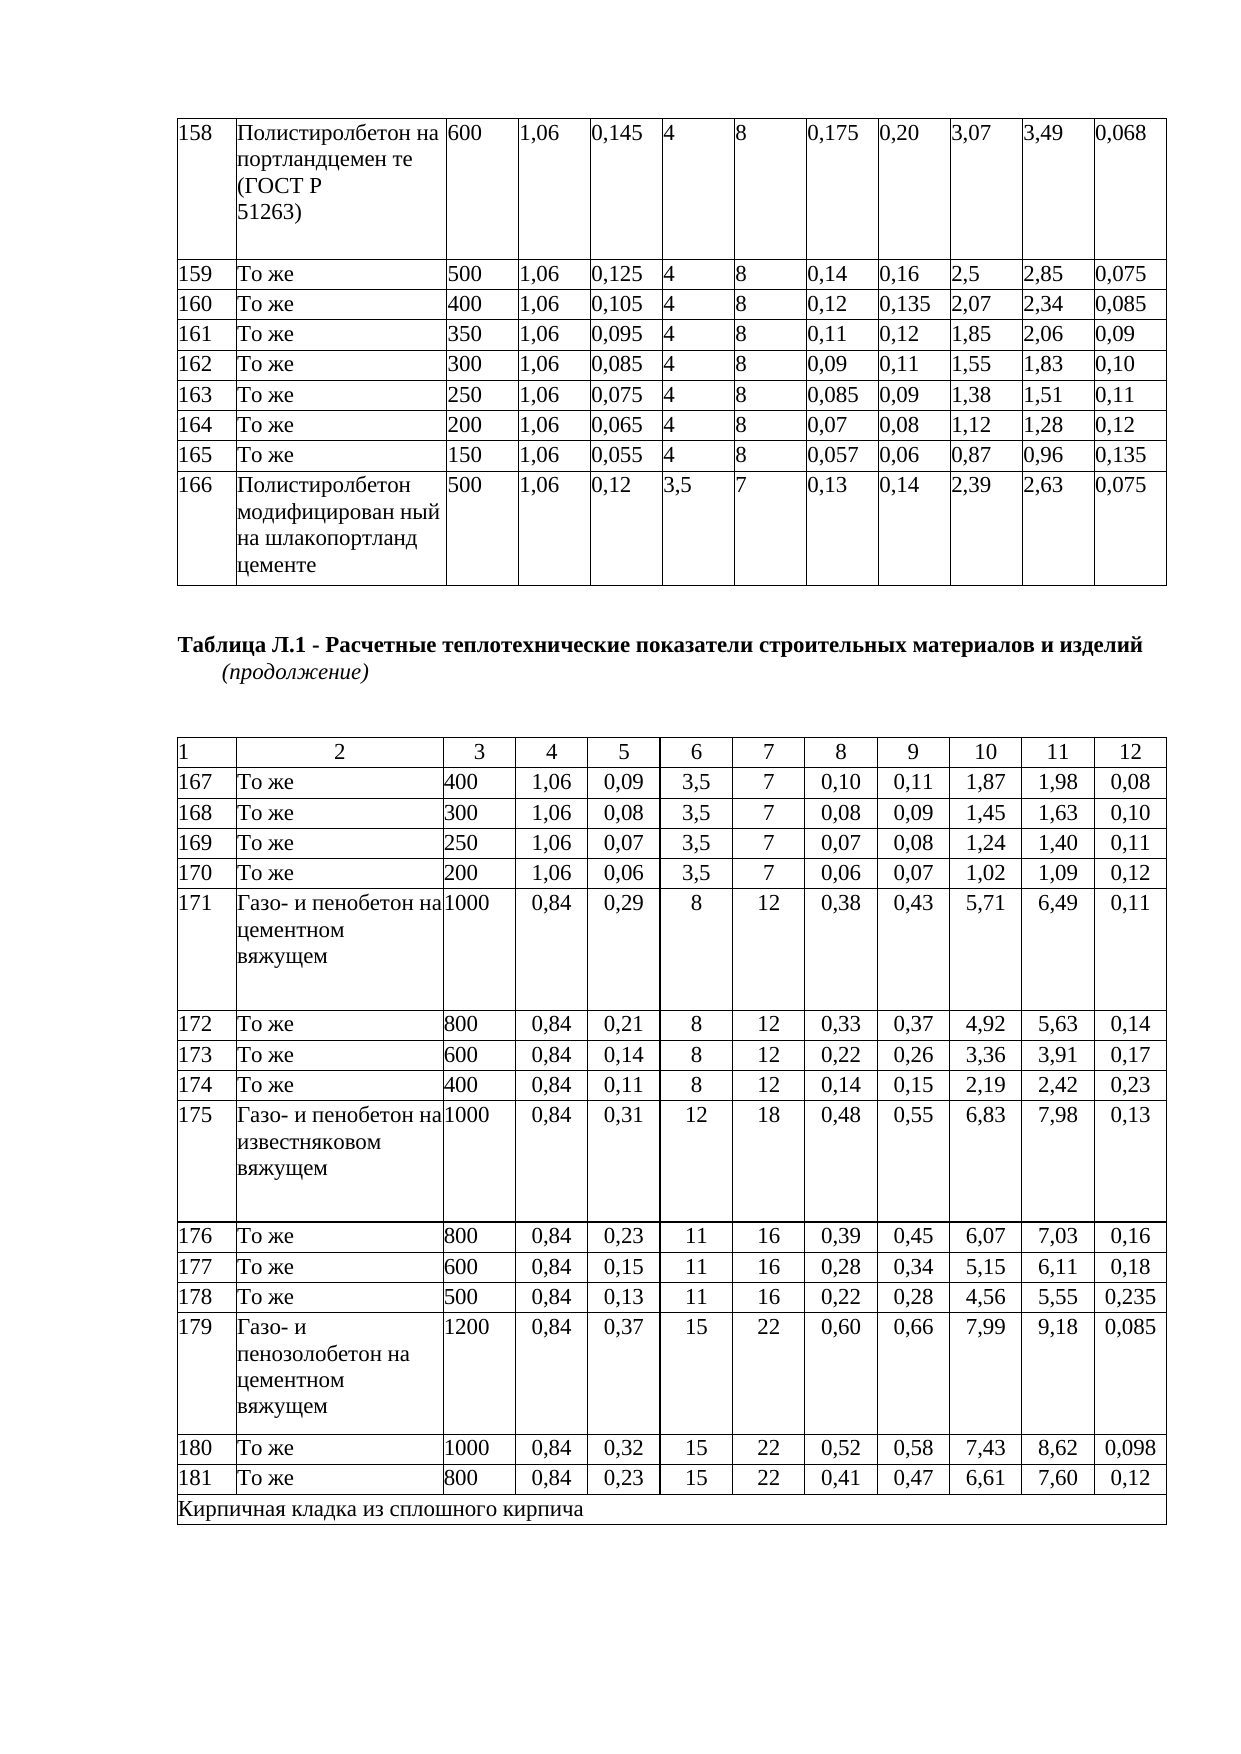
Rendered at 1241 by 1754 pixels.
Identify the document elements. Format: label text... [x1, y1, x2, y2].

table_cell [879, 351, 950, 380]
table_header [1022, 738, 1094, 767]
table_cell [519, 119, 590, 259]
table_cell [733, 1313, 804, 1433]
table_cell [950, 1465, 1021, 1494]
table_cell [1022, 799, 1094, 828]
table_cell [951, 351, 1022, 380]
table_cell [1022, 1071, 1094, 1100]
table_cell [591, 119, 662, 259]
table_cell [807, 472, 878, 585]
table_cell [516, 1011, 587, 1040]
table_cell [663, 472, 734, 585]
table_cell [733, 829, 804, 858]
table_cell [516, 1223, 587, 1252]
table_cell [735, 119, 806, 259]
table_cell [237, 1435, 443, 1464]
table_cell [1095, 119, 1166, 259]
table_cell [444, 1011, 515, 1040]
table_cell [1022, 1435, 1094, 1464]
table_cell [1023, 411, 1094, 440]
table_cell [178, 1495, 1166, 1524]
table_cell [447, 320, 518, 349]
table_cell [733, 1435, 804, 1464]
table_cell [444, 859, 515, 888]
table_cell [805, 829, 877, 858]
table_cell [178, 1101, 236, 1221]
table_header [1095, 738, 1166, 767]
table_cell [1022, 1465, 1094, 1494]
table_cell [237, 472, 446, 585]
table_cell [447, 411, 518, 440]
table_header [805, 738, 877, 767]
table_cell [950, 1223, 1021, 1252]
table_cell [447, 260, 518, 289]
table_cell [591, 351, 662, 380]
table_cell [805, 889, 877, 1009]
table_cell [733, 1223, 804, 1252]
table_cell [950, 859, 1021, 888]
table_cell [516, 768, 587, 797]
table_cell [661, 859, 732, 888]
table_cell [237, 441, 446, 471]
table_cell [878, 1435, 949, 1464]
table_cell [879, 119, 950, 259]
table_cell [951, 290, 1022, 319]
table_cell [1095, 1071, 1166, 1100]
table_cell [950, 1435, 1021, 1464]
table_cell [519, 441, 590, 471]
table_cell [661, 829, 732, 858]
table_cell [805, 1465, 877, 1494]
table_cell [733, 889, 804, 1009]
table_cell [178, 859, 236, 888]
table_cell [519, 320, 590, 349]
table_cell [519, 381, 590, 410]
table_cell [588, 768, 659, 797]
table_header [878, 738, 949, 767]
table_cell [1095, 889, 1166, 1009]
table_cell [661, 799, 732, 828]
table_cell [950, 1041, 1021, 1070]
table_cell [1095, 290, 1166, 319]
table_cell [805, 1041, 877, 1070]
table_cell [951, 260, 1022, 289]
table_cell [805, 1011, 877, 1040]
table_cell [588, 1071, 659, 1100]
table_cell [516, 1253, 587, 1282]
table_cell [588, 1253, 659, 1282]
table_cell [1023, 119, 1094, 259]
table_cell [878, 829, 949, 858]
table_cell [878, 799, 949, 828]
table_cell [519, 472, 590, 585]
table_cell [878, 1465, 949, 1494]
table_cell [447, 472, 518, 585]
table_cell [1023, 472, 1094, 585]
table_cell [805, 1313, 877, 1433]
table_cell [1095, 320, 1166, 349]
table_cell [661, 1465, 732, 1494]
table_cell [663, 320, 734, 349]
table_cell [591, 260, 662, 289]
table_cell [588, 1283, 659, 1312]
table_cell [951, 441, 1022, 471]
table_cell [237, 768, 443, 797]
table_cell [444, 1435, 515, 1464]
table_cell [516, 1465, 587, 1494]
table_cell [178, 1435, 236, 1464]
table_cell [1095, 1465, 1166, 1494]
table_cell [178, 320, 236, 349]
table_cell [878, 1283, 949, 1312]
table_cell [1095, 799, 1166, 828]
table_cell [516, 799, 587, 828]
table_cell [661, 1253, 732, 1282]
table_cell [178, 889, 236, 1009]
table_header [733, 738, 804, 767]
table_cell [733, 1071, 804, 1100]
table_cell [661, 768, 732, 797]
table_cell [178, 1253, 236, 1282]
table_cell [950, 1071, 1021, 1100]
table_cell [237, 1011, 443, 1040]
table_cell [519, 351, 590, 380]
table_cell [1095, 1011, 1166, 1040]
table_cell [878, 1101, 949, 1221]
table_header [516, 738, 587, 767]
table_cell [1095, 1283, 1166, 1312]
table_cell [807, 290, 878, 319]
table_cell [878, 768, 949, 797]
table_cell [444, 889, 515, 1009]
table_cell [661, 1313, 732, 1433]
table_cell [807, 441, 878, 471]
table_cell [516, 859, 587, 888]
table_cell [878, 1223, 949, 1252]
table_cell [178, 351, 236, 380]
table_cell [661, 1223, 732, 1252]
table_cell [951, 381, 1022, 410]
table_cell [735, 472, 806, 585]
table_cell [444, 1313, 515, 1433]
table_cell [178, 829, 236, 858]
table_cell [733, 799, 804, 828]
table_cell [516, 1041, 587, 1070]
text (продолжение) [222, 658, 1152, 684]
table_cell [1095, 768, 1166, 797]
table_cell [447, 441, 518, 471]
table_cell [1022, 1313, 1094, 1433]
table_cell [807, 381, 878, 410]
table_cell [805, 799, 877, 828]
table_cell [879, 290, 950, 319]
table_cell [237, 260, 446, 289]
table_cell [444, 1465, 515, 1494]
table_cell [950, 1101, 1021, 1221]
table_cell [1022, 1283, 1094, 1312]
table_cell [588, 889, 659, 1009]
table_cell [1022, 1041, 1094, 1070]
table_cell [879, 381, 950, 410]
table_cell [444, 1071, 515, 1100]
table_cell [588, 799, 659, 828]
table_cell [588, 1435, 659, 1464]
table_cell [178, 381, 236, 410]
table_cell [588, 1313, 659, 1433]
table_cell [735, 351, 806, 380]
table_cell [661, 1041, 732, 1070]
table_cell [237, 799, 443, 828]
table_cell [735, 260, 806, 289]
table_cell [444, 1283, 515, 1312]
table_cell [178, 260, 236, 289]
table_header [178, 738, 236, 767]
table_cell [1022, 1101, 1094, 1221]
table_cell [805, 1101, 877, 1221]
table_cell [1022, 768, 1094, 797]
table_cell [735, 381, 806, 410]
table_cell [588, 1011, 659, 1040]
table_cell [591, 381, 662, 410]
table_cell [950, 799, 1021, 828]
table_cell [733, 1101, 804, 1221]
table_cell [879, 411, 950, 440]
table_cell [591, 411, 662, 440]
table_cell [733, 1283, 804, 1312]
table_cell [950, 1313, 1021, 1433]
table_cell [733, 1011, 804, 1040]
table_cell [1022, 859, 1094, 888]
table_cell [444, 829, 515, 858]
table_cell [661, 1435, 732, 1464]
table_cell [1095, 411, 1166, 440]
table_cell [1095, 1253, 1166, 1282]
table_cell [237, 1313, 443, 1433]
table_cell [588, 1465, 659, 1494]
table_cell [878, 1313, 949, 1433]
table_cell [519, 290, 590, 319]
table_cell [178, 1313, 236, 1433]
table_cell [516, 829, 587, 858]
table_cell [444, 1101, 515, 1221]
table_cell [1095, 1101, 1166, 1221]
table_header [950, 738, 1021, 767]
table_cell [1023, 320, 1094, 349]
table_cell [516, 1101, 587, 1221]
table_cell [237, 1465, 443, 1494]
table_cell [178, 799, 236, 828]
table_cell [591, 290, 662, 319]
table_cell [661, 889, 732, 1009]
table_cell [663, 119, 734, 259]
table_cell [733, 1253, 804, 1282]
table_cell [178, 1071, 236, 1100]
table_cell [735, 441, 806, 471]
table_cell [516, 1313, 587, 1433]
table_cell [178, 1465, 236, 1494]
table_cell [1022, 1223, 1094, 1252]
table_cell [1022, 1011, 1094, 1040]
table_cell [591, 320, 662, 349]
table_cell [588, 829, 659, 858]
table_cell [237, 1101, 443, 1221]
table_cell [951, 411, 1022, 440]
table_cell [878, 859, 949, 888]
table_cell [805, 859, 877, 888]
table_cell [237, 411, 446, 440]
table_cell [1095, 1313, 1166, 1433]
text Таблица Л.1 - Расчетные теплотехнические показатели строительных материалов и изделий [177, 631, 1152, 658]
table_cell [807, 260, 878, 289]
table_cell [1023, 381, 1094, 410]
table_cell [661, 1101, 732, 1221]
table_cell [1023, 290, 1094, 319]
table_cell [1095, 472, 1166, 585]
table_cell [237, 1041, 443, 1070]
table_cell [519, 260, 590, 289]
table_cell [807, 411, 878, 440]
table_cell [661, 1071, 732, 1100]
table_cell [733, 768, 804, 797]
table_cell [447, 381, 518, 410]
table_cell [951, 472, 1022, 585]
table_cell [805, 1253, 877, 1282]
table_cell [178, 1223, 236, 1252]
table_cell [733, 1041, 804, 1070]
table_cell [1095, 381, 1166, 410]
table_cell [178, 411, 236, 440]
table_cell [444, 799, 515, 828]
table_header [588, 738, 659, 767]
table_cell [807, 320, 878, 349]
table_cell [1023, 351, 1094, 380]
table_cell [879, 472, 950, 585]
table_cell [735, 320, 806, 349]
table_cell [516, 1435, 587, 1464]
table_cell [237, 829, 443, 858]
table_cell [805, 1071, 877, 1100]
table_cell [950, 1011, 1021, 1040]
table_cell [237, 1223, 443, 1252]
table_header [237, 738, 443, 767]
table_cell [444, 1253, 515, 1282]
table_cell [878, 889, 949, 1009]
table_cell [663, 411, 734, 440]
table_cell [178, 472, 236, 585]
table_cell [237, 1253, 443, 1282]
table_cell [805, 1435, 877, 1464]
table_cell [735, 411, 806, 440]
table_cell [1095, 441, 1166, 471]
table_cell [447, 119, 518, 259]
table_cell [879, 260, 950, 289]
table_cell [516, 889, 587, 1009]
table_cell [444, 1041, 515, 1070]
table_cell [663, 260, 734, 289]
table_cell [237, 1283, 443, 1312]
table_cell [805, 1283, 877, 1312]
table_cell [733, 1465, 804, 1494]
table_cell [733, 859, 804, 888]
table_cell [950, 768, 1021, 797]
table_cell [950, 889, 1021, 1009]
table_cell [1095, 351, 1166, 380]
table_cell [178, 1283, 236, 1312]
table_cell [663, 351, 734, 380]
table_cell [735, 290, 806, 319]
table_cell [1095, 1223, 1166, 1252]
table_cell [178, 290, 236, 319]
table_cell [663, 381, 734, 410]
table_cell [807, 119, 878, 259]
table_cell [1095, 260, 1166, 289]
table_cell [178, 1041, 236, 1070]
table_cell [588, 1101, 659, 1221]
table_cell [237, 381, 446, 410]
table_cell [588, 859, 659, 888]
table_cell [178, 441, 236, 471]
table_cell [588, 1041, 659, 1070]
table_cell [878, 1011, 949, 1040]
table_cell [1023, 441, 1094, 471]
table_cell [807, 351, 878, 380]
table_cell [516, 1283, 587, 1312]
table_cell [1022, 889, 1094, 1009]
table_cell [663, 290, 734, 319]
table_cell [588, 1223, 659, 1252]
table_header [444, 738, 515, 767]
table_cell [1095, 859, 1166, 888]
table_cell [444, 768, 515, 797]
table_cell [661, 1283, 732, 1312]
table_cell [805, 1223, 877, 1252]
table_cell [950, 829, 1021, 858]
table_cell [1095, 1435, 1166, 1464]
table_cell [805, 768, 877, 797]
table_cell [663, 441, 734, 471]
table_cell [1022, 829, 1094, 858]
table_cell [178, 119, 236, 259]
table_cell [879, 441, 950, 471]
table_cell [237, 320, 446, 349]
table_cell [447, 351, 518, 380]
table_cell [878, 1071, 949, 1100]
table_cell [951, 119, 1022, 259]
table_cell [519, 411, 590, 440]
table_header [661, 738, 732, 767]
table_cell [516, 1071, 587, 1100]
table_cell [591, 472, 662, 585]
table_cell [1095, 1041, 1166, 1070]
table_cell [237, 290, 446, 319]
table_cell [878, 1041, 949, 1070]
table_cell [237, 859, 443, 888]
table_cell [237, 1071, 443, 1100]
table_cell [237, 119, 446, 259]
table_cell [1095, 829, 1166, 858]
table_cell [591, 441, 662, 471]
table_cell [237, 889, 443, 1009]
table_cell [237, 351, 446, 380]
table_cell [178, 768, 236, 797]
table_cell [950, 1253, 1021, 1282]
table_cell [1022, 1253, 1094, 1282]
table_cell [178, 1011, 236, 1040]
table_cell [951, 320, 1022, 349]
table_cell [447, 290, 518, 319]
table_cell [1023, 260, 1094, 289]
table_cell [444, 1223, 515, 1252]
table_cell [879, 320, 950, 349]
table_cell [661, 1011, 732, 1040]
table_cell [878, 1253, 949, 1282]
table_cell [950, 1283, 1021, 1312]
